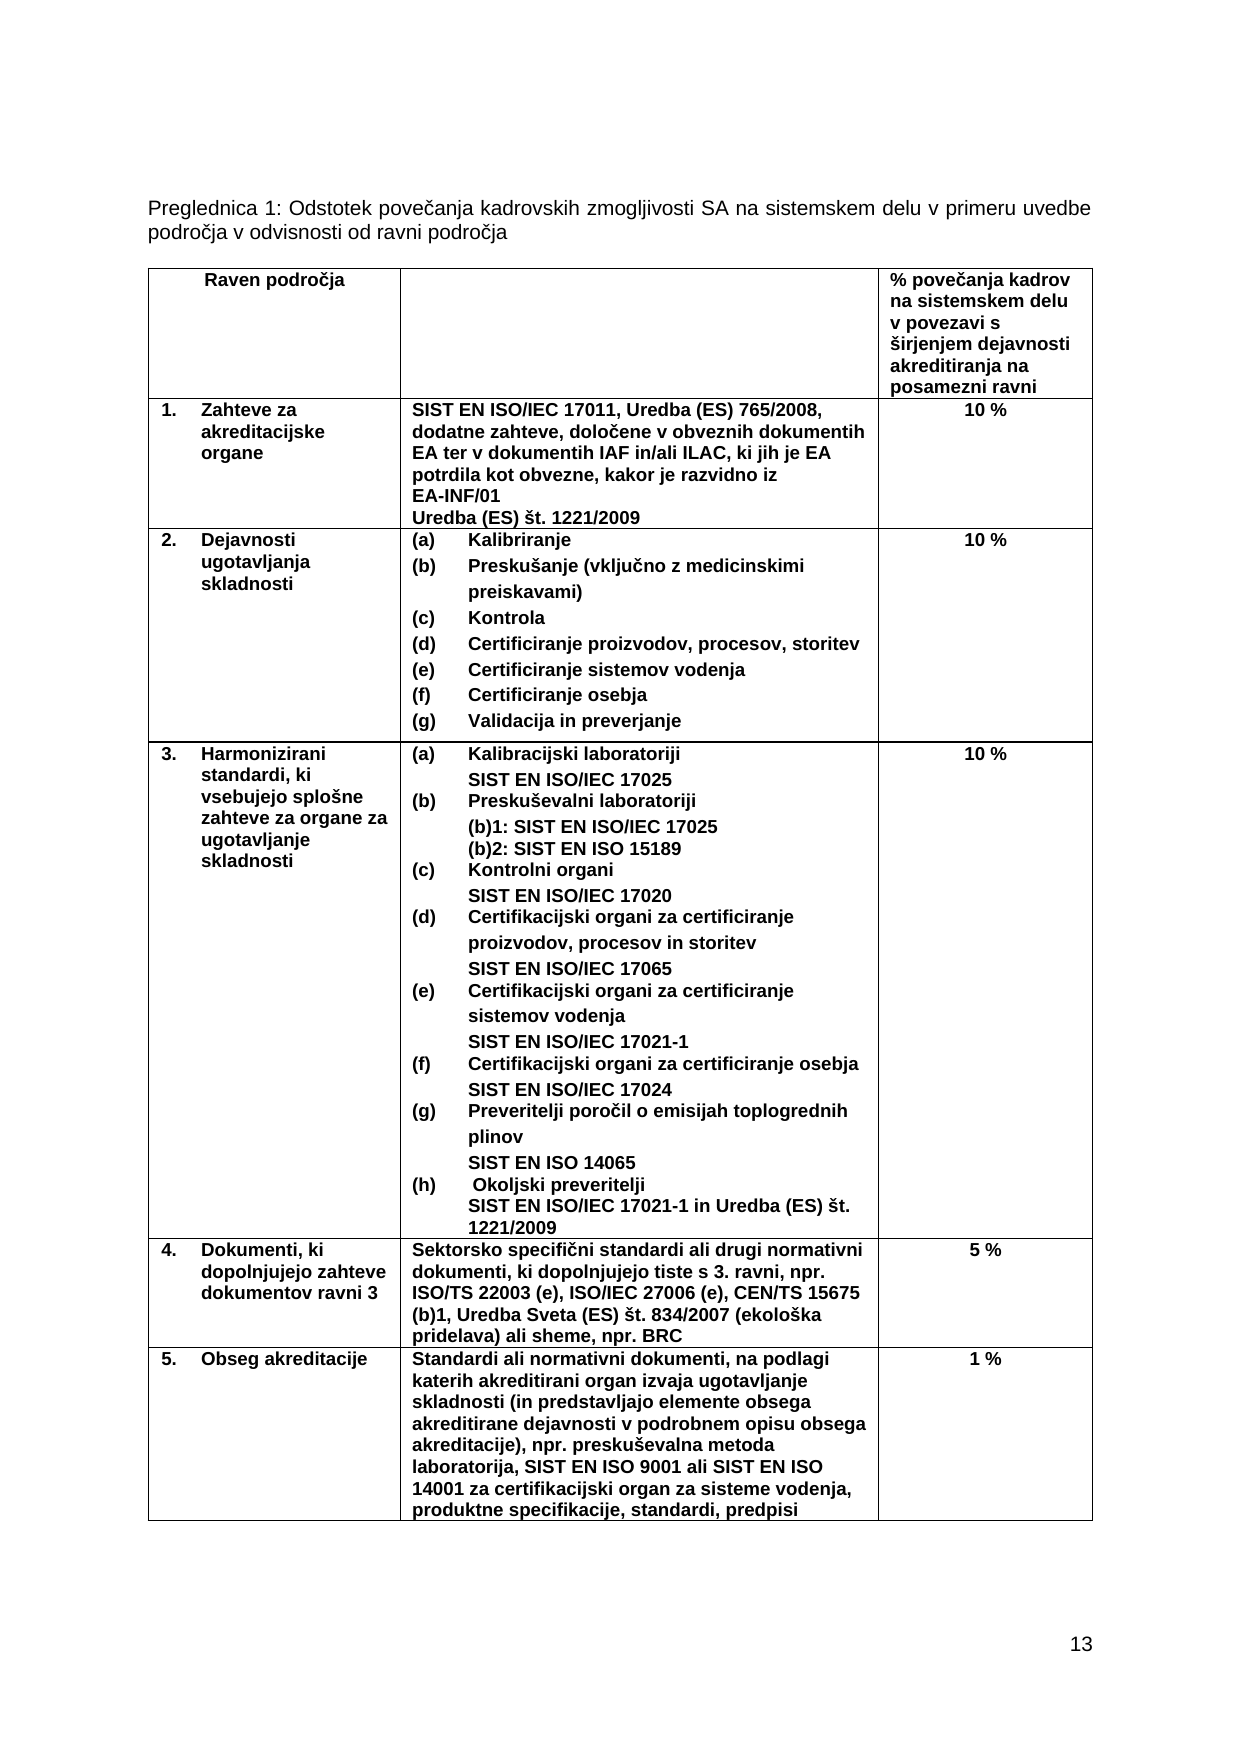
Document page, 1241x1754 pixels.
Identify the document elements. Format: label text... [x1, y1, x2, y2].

table_cell Obseg akreditacije [190, 1348, 400, 1520]
table_header % povečanja kadrov na sistemskem delu v povezavi s širjenjem dejavnosti akreditiranja na posamezni ravni [879, 269, 1092, 398]
table_cell Dokumenti, ki dopolnjujejo zahteve dokumentov ravni 3 [190, 1239, 400, 1347]
table_cell 5. [149, 1348, 189, 1520]
table_cell 2. [149, 529, 189, 741]
table_cell 3. [149, 743, 189, 1238]
table_cell Standardi ali normativni dokumenti, na podlagi katerih akreditirani organ izvaja ugotavljanje skladnosti (in predstavljajo elemente obsega akreditirane dejavnosti v podrobnem opisu obsega akreditacije), npr. preskuševalna metoda laboratorija, SIST EN ISO 9001 ali SIST EN ISO 14001 za certifikacijski organ za sisteme vodenja, produktne specifikacije, standardi, predpisi [401, 1348, 878, 1520]
table_cell 10 % [879, 399, 1092, 528]
table_cell 5 % [879, 1239, 1092, 1347]
table_cell Kalibriranje Preskušanje (vključno z medicinskimi preiskavami) Kontrola Certificiranje proizvodov, procesov, storitev Certificiranje sistemov vodenja Certificiranje osebja Validacija in preverjanje [401, 529, 878, 741]
table_header [401, 269, 878, 398]
table_cell Sektorsko specifični standardi ali drugi normativni dokumenti, ki dopolnjujejo tiste s 3. ravni, npr. ISO/TS 22003 (e), ISO/IEC 27006 (e), CEN/TS 15675 (b)1, Uredba Sveta (ES) št. 834/2007 (ekološka pridelava) ali sheme, npr. BRC [401, 1239, 878, 1347]
table_cell Dejavnosti ugotavljanja skladnosti [190, 529, 400, 741]
table_cell 10 % [879, 743, 1092, 1238]
table_cell Zahteve za akreditacijske organe [190, 399, 400, 528]
table_cell 10 % [879, 529, 1092, 741]
table_cell SIST EN ISO/IEC 17011, Uredba (ES) 765/2008, dodatne zahteve, določene v obveznih dokumentih EA ter v dokumentih IAF in/ali ILAC, ki jih je EA potrdila kot obvezne, kakor je razvidno iz EA-INF/01 Uredba (ES) št. 1221/2009 [401, 399, 878, 528]
text Preglednica 1: Odstotek povečanja kadrovskih zmogljivosti SA na sistemskem delu v primeru uvedbe področja v odvisnosti od ravni področja [148, 196, 1093, 243]
table_cell 4. [149, 1239, 189, 1347]
table_cell Harmonizirani standardi, ki vsebujejo splošne zahteve za organe za ugotavljanje skladnosti [190, 743, 400, 1238]
table_cell Kalibracijski laboratoriji SIST EN ISO/IEC 17025 Preskuševalni laboratoriji (b)1: SIST EN ISO/IEC 17025 (b)2: SIST EN ISO 15189 Kontrolni organi SIST EN ISO/IEC 17020 Certifikacijski organi za certificiranje proizvodov, procesov in storitev SIST EN ISO/IEC 17065 Certifikacijski organi za certificiranje sistemov vodenja SIST EN ISO/IEC 17021-1 Certifikacijski organi za certificiranje osebja SIST EN ISO/IEC 17024 Preveritelji poročil o emisijah toplogrednih plinov SIST EN ISO 14065 Okoljski preveritelji SIST EN ISO/IEC 17021-1 in Uredba (ES) št. 1221/2009 [401, 743, 878, 1238]
table_header Raven področja [149, 269, 400, 398]
table_cell 1. [149, 399, 189, 528]
table_cell 1 % [879, 1348, 1092, 1520]
